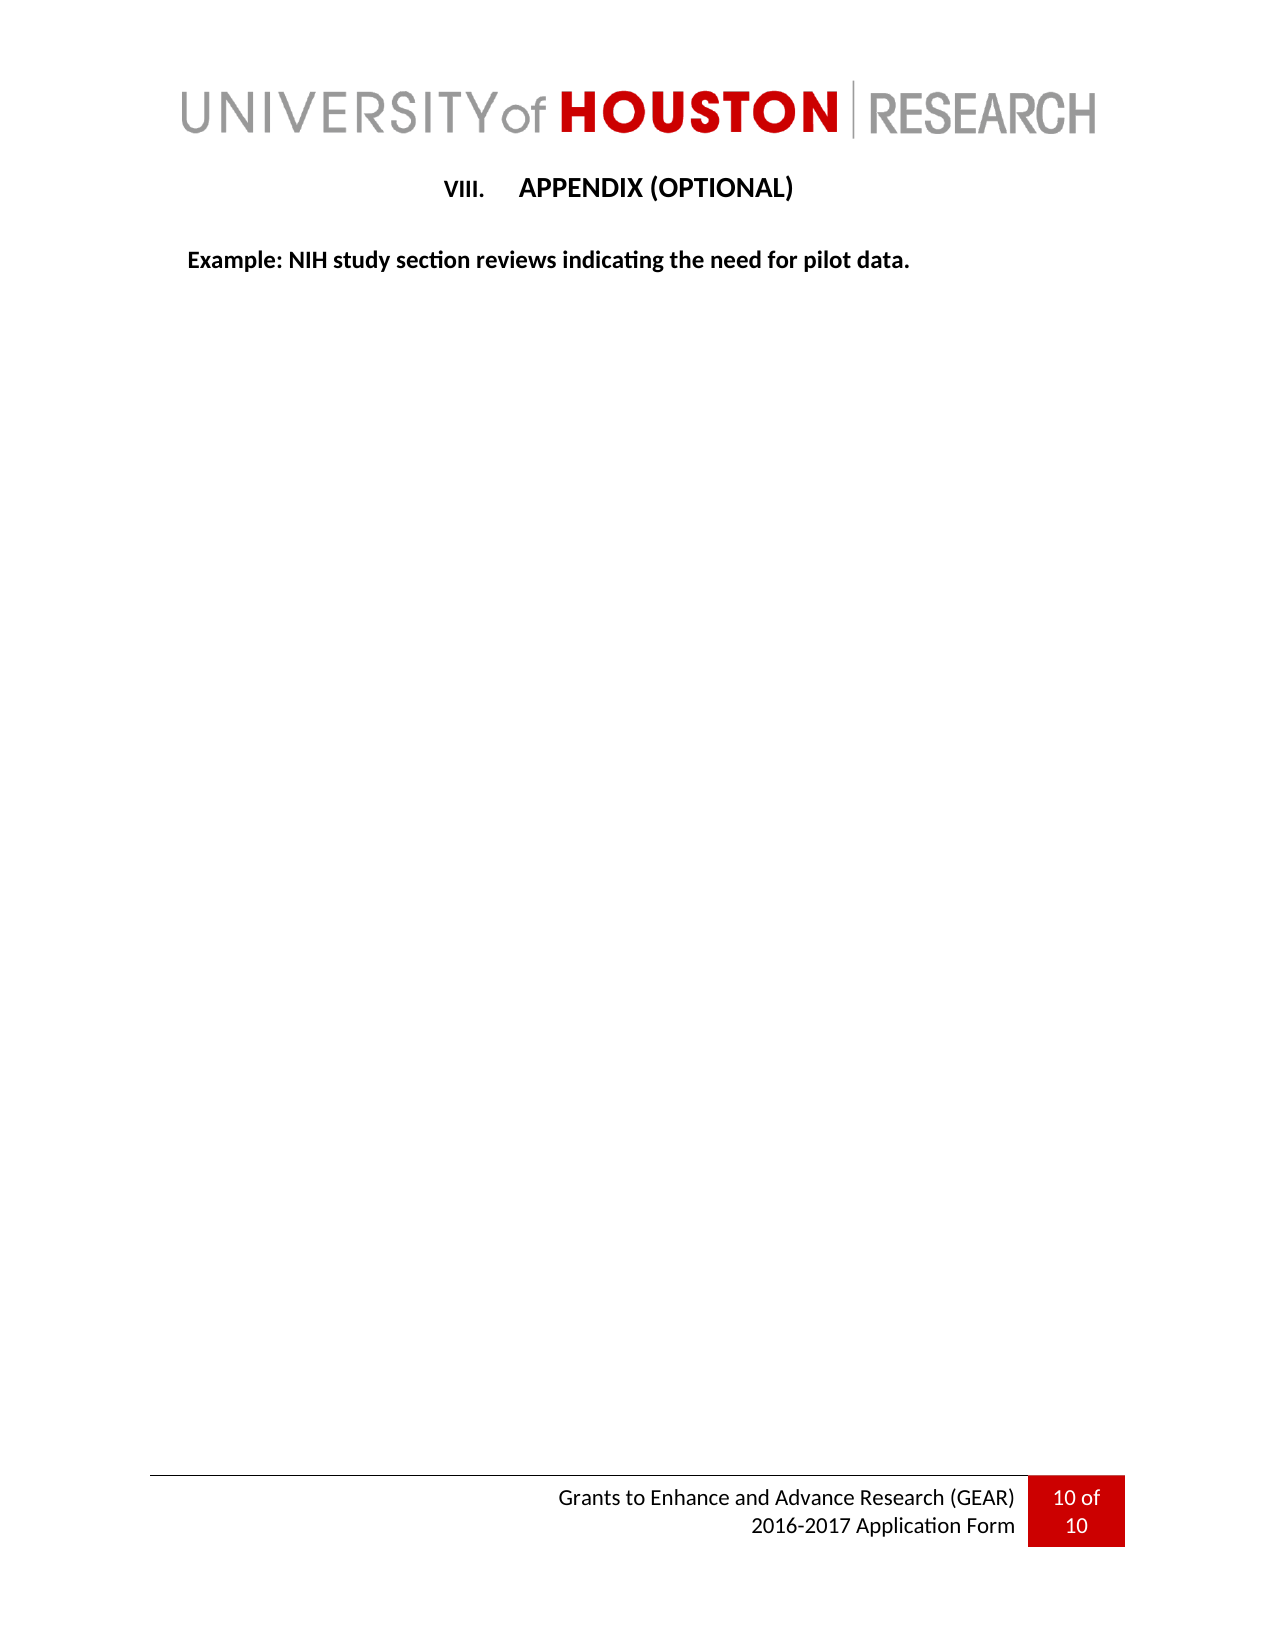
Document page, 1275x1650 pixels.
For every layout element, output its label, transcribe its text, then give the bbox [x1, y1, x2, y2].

text Example: NIH study section reviews indicating the need for pilot data. [187, 245, 1125, 275]
list APPENDIX (OPTIONAL) [112, 169, 1125, 204]
picture [174, 75, 1101, 147]
